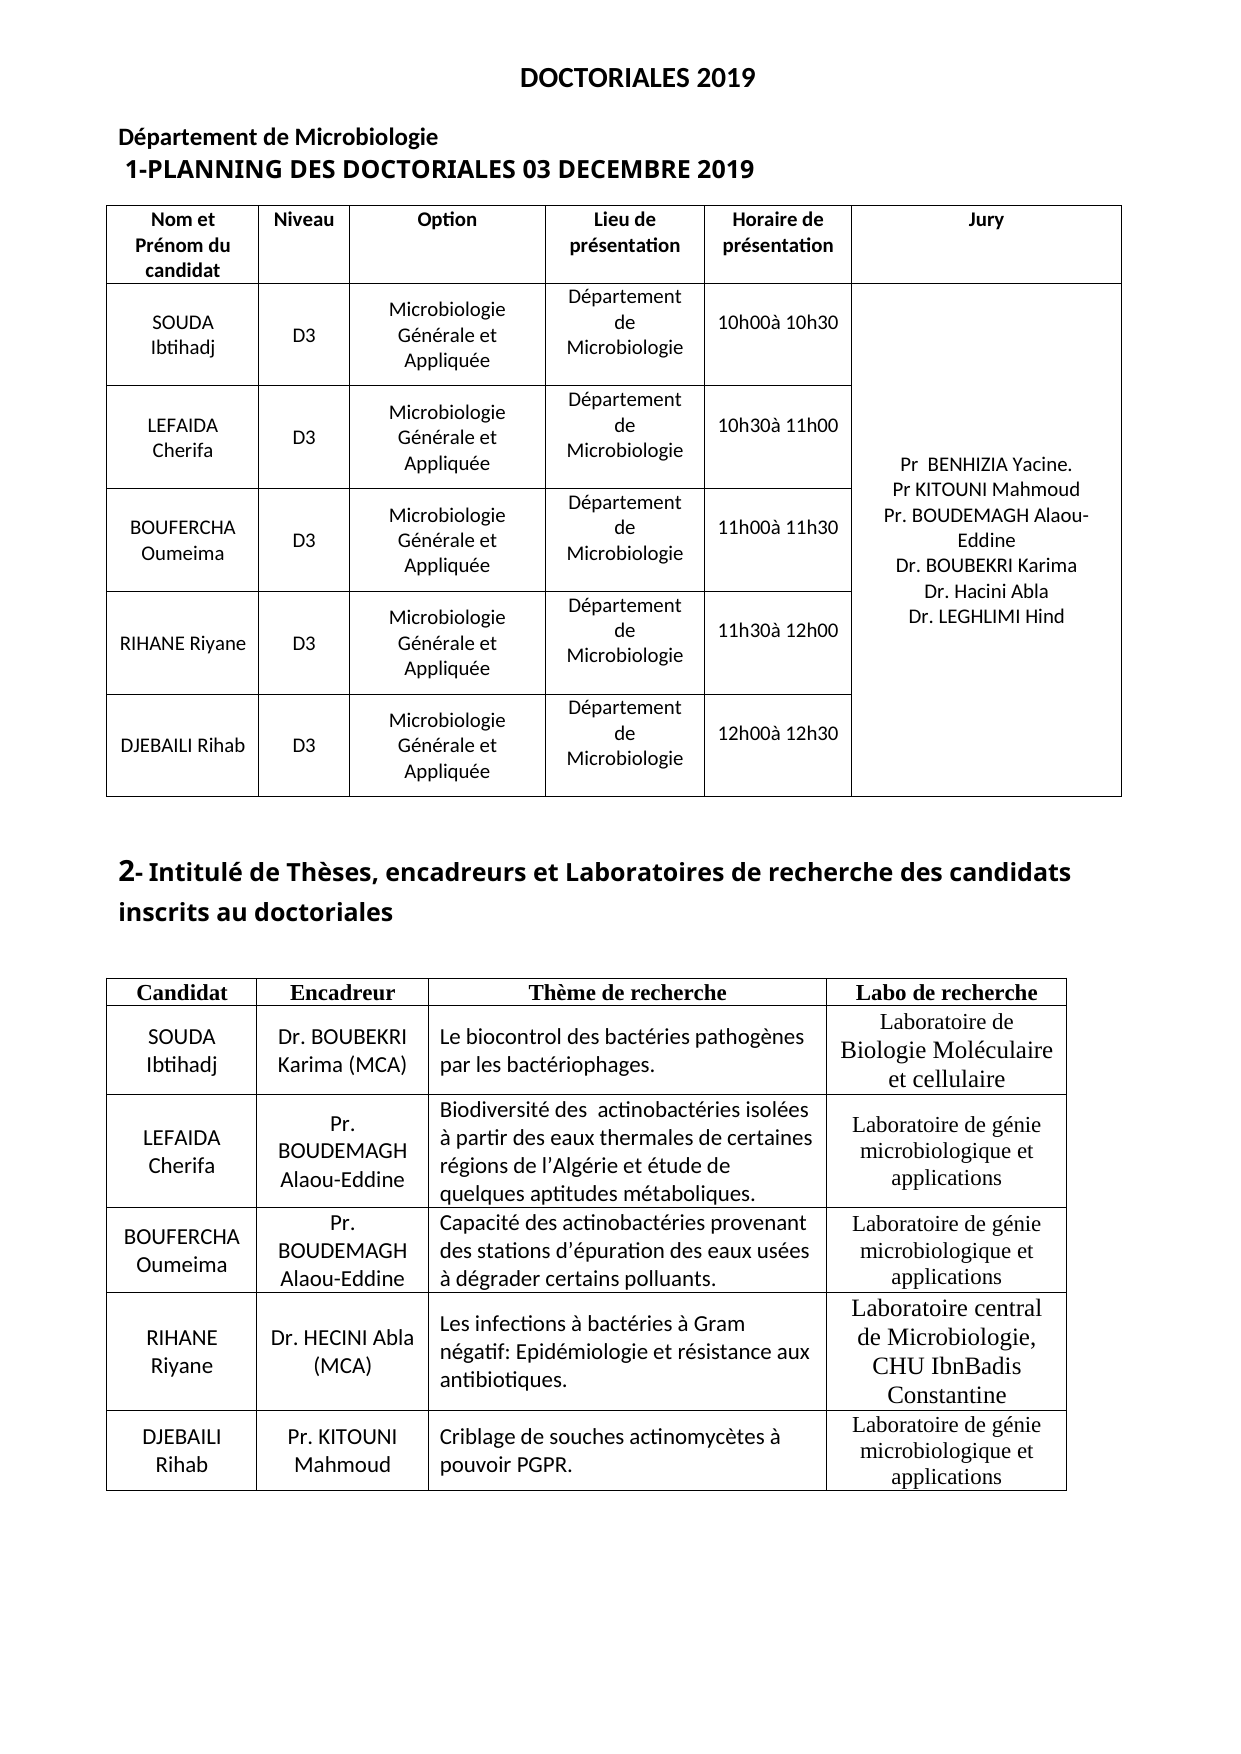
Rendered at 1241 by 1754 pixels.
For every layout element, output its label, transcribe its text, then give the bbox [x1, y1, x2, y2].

table_header Horaire de présentation [705, 206, 851, 283]
table_cell Pr BENHIZIA Yacine. Pr KITOUNI Mahmoud Pr. BOUDEMAGH Alaou-Eddine Dr. BOUBEKRI Karima Dr. Hacini Abla Dr. LEGHLIMI Hind [852, 284, 1121, 796]
table_cell SOUDA Ibtihadj [107, 284, 258, 385]
table_cell Laboratoire de génie microbiologique et applications [827, 1095, 1066, 1207]
table_cell Les infections à bactéries à Gram négatif: Epidémiologie et résistance aux antibiotiques. [429, 1293, 826, 1409]
table_cell Pr. KITOUNI Mahmoud [257, 1411, 428, 1490]
table_cell Microbiologie Générale et Appliquée [350, 592, 545, 693]
table_cell D3 [259, 284, 349, 385]
table_cell Capacité des actinobactéries provenant des stations d’épuration des eaux usées à dégrader certains polluants. [429, 1208, 826, 1292]
table_cell DJEBAILI Rihab [107, 695, 258, 796]
table_cell BOUFERCHA Oumeima [107, 1208, 256, 1292]
table_header Option [350, 206, 545, 283]
table_cell Laboratoire de génie microbiologique et applications [827, 1208, 1066, 1292]
table_header Encadreur [257, 979, 428, 1005]
table_cell D3 [259, 489, 349, 591]
table_cell Département de Microbiologie [546, 695, 704, 796]
table_cell DJEBAILI Rihab [107, 1411, 256, 1490]
table_cell Laboratoire de génie microbiologique et applications [827, 1411, 1066, 1490]
table_cell Département de Microbiologie [546, 489, 704, 591]
table_header Jury [852, 206, 1121, 283]
table_cell Département de Microbiologie [546, 592, 704, 693]
table_cell BOUFERCHA Oumeima [107, 489, 258, 591]
table_cell 10h00à 10h30 [705, 284, 851, 385]
table_cell Microbiologie Générale et Appliquée [350, 695, 545, 796]
table_cell 11h30à 12h00 [705, 592, 851, 693]
table_header Lieu de présentation [546, 206, 704, 283]
table_cell 12h00à 12h30 [705, 695, 851, 796]
table_cell Microbiologie Générale et Appliquée [350, 489, 545, 591]
table_cell 11h00à 11h30 [705, 489, 851, 591]
table_cell Biodiversité des actinobactéries isolées à partir des eaux thermales de certaines régions de l’Algérie et étude de quelques aptitudes métaboliques. [429, 1095, 826, 1207]
text 2- Intitulé de Thèses, encadreurs et Laboratoires de recherche des candidats inscrits au doctoriales [118, 850, 1157, 929]
table_header Labo de recherche [827, 979, 1066, 1005]
text 1-PLANNING DES DOCTORIALES 03 DECEMBRE 2019 [118, 151, 1157, 185]
table_cell LEFAIDA Cherifa [107, 386, 258, 488]
table_cell Département de Microbiologie [546, 284, 704, 385]
table_cell Laboratoire central de Microbiologie, CHU IbnBadis Constantine [827, 1293, 1066, 1409]
table_cell RIHANE Riyane [107, 1293, 256, 1409]
table_header Candidat [107, 979, 256, 1005]
table_cell Dr. HECINI Abla (MCA) [257, 1293, 428, 1409]
table_cell Microbiologie Générale et Appliquée [350, 386, 545, 488]
table_cell RIHANE Riyane [107, 592, 258, 693]
table_cell Pr. BOUDEMAGH Alaou-Eddine [257, 1095, 428, 1207]
table_cell Pr. BOUDEMAGH Alaou-Eddine [257, 1208, 428, 1292]
table_cell Le biocontrol des bactéries pathogènes par les bactériophages. [429, 1006, 826, 1094]
table_cell Laboratoire de Biologie Moléculaire et cellulaire [827, 1006, 1066, 1094]
table_cell LEFAIDA Cherifa [107, 1095, 256, 1207]
table_cell Criblage de souches actinomycètes à pouvoir PGPR. [429, 1411, 826, 1490]
table_cell D3 [259, 386, 349, 488]
table_cell D3 [259, 695, 349, 796]
table_cell 10h30à 11h00 [705, 386, 851, 488]
table_header Thème de recherche [429, 979, 826, 1005]
text Département de Microbiologie [118, 121, 1157, 151]
text DOCTORIALES 2019 [118, 59, 1157, 95]
table_cell Dr. BOUBEKRI Karima (MCA) [257, 1006, 428, 1094]
table_cell Microbiologie Générale et Appliquée [350, 284, 545, 385]
table_cell Département de Microbiologie [546, 386, 704, 488]
table_cell SOUDA Ibtihadj [107, 1006, 256, 1094]
table_cell D3 [259, 592, 349, 693]
table_header Niveau [259, 206, 349, 283]
table_header Nom et Prénom du candidat [107, 206, 258, 283]
